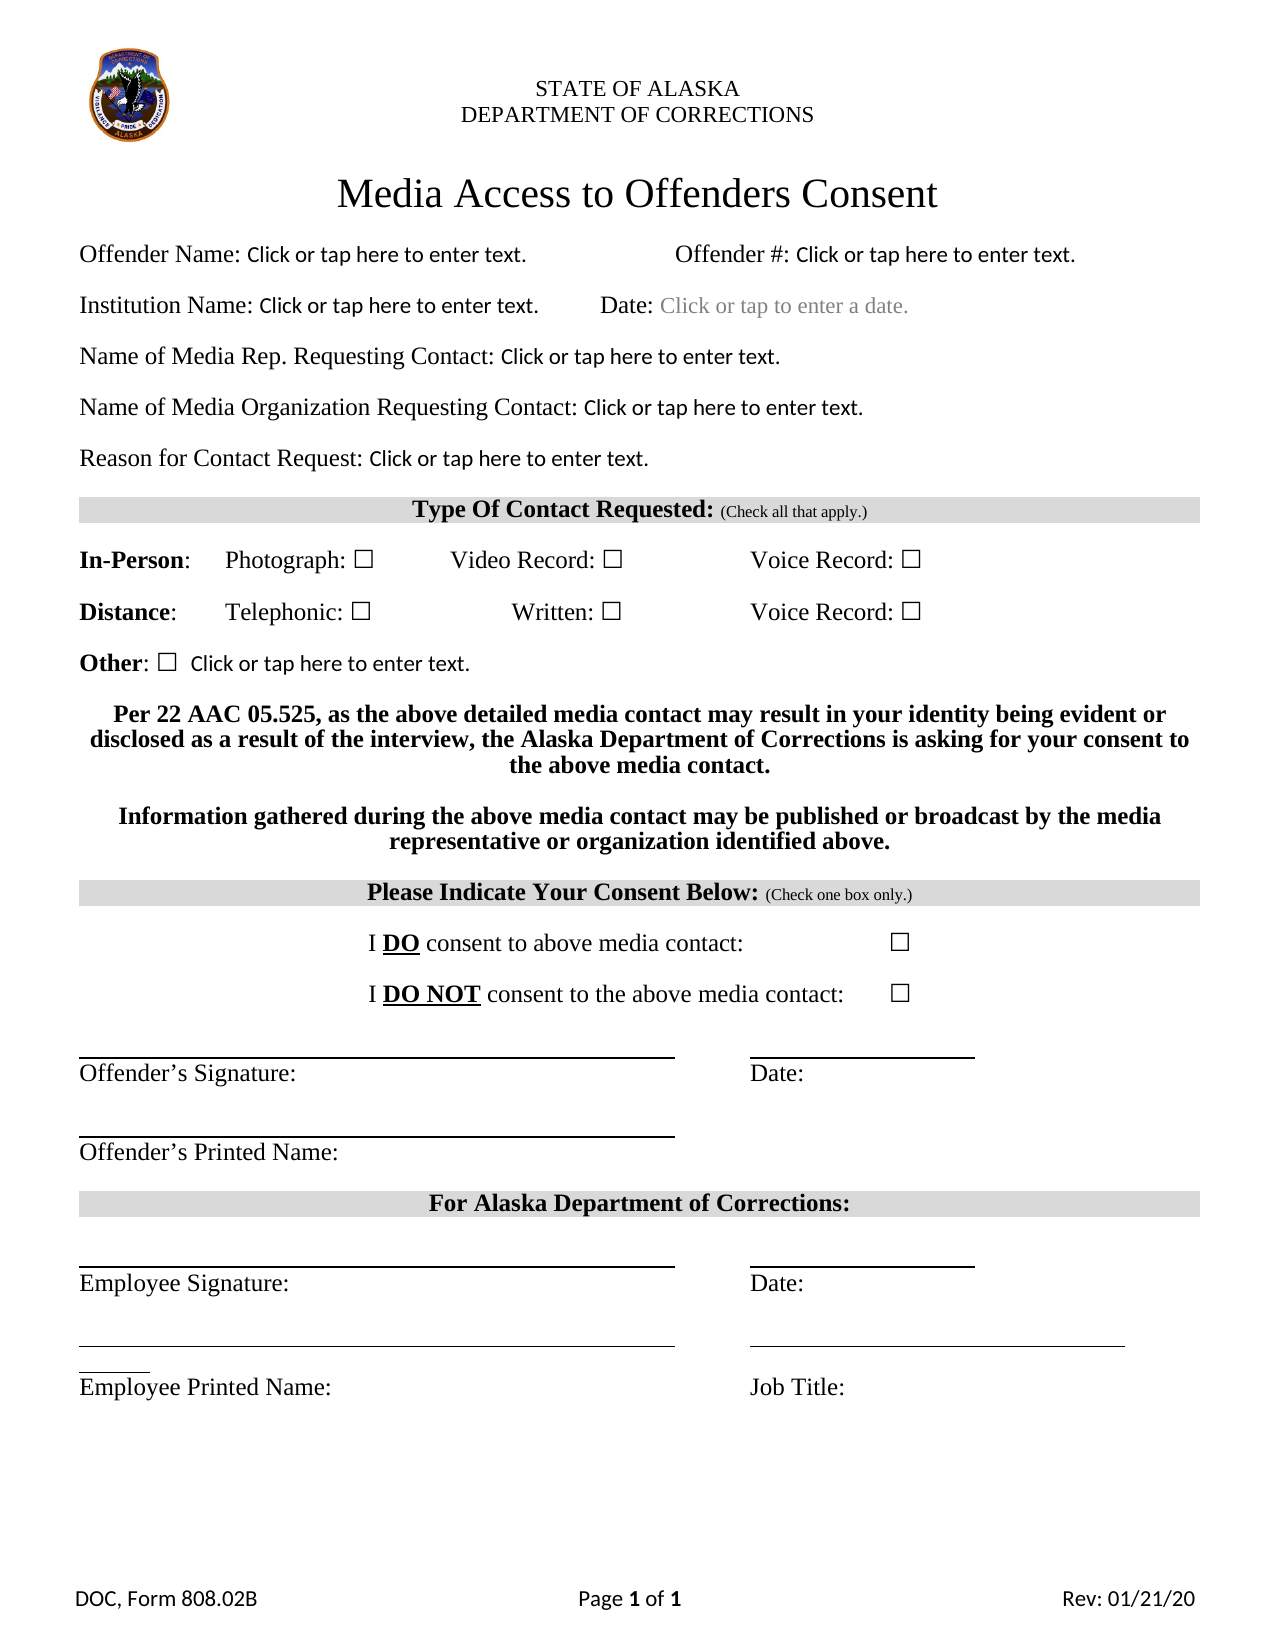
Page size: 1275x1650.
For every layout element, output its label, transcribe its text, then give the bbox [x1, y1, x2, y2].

text Type Of Contact Requested: (Check all that apply.) [79, 497, 1200, 523]
text Please Indicate Your Consent Below: (Check one box only.) [79, 880, 1200, 906]
text Distance: Telephonic: Written: Voice Record: [79, 599, 1200, 625]
text Name of Media Organization Requesting Contact: [79, 395, 1200, 421]
text Name of Media Rep. Requesting Contact: [79, 344, 1200, 370]
text Offender’s Signature: Date: [79, 1061, 1200, 1087]
text For Alaska Department of Corrections: [79, 1191, 1200, 1217]
text I DO NOT consent to the above media contact: [79, 982, 1200, 1008]
text Information gathered during the above media contact may be published or broadcast by the media representative or organization identified above. [79, 804, 1200, 855]
text In-Person: Photograph: Video Record: Voice Record: [79, 548, 1200, 574]
text Reason for Contact Request: [79, 446, 1200, 472]
text Per 22 AAC 05.525, as the above detailed media contact may result in your identity being evident or disclosed as a result of the interview, the Alaska Department of Corrections is asking for your consent to the above media contact. [79, 702, 1200, 778]
text Institution Name: Date: [79, 293, 1200, 319]
text Offender’s Printed Name: [79, 1140, 1200, 1166]
text Employee Signature: Date: [79, 1271, 1200, 1296]
text I DO consent to above media contact: [79, 931, 1200, 957]
text Other: [79, 651, 1200, 676]
text Media Access to Offenders Consent [75, 169, 1200, 217]
text Offender Name: Offender #: [79, 242, 1200, 268]
text Employee Printed Name: Job Title: [79, 1375, 1200, 1401]
picture [87, 46, 171, 144]
